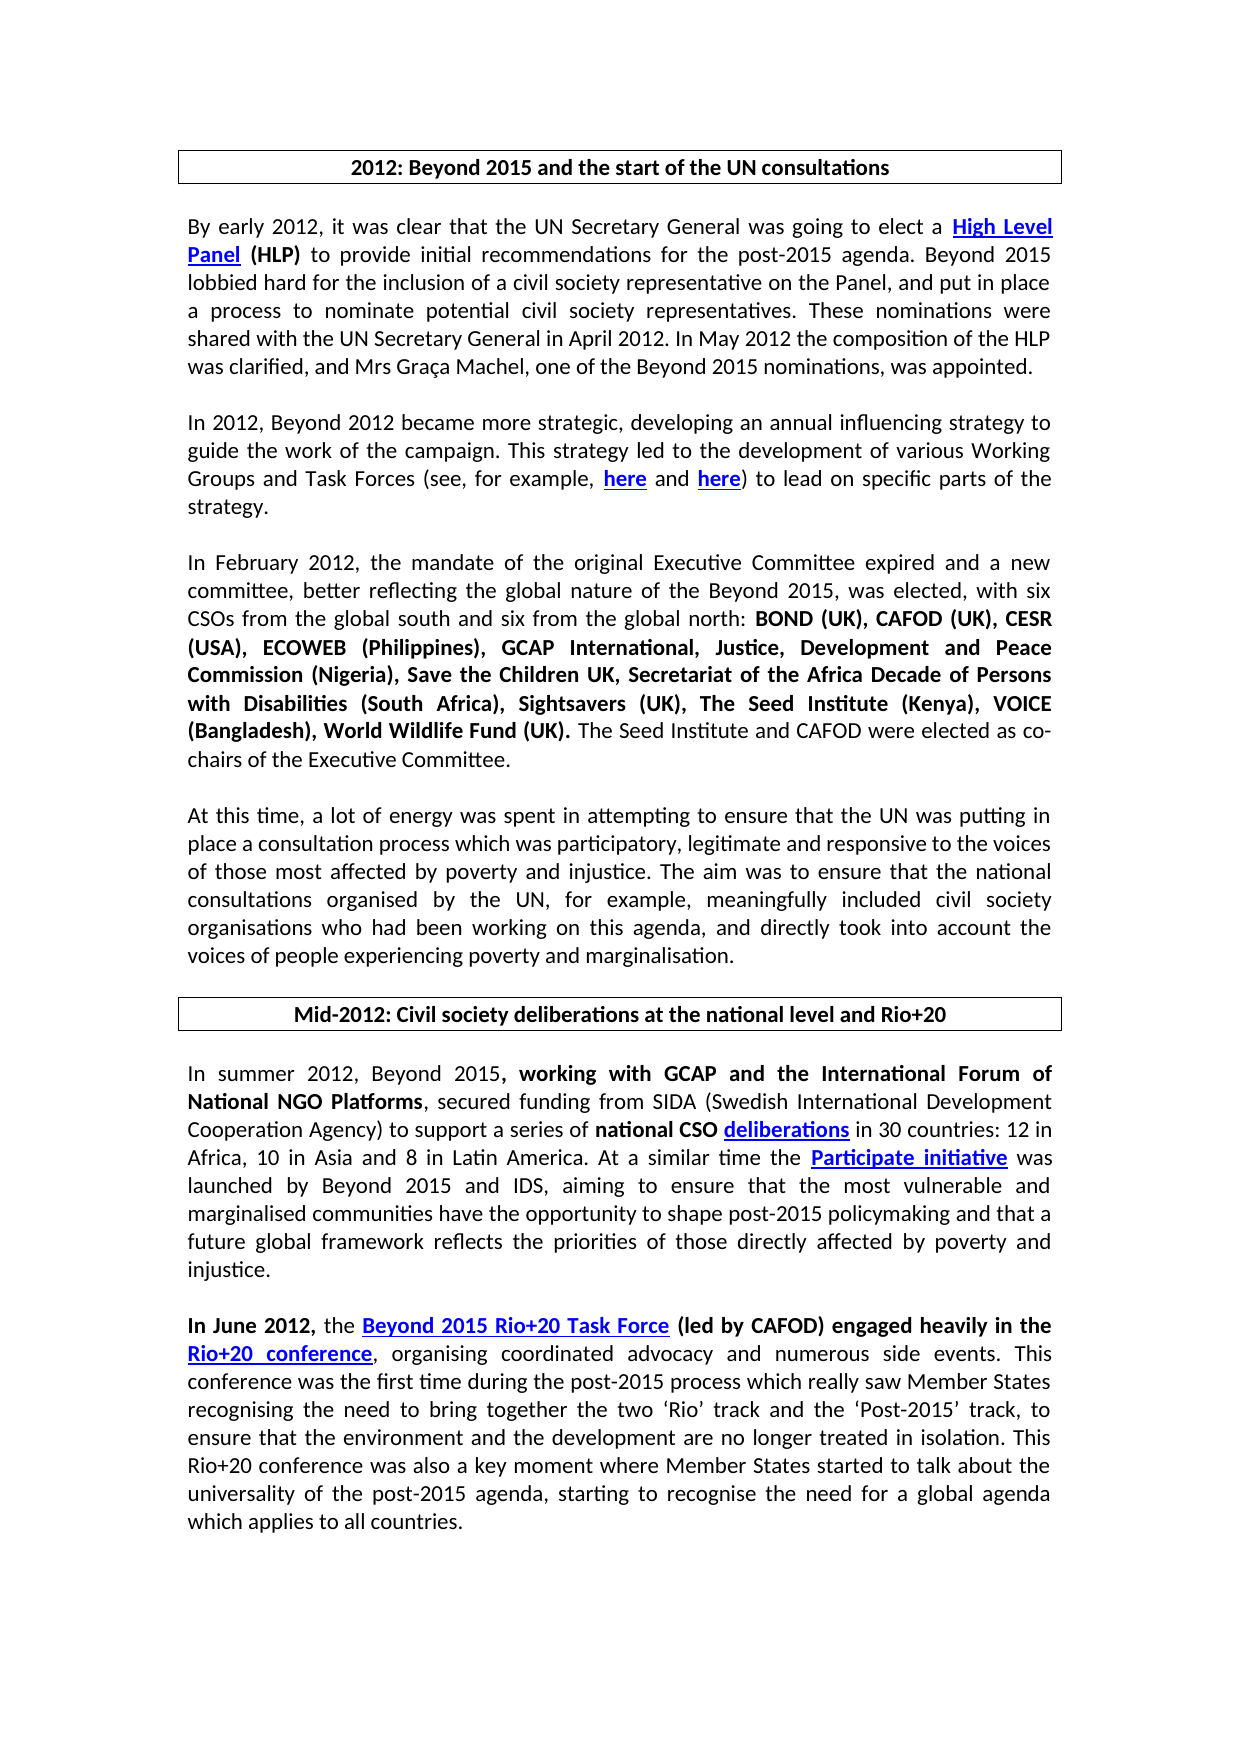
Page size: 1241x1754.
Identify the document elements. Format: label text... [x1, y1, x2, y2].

text In February 2012, the mandate of the original Executive Committee expired and a new committee, better reflecting the global nature of the Beyond 2015, was elected, with six CSOs from the global south and six from the global north: BOND (UK), CAFOD (UK), CESR (USA), ECOWEB (Philippines), GCAP International, Justice, Development and Peace Commission (Nigeria), Save the Children UK, Secretariat of the Africa Decade of Persons with Disabilities (South Africa), Sightsavers (UK), The Seed Institute (Kenya), VOICE (Bangladesh), World Wildlife Fund (UK). The Seed Institute and CAFOD were elected as co-chairs of the Executive Committee. [187, 548, 1053, 773]
text At this time, a lot of energy was spent in attempting to ensure that the UN was putting in place a consultation process which was participatory, legitimate and responsive to the voices of those most affected by poverty and injustice. The aim was to ensure that the national consultations organised by the UN, for example, meaningfully included civil society organisations who had been working on this agenda, and directly took into account the voices of people experiencing poverty and marginalisation. [187, 801, 1053, 969]
text By early 2012, it was clear that the UN Secretary General was going to elect a High Level Panel (HLP) to provide initial recommendations for the post-2015 agenda. Beyond 2015 lobbied hard for the inclusion of a civil society representative on the Panel, and put in place a process to nominate potential civil society representatives. These nominations were shared with the UN Secretary General in April 2012. In May 2012 the composition of the HLP was clarified, and Mrs Graça Machel, one of the Beyond 2015 nominations, was appointed. [187, 212, 1053, 380]
text In June 2012, the Beyond 2015 Rio+20 Task Force (led by CAFOD) engaged heavily in the Rio+20 conference, organising coordinated advocacy and numerous side events. This conference was the first time during the post-2015 process which really saw Member States recognising the need to bring together the two ‘Rio’ track and the ‘Post-2015’ track, to ensure that the environment and the development are no longer treated in isolation. This Rio+20 conference was also a key moment where Member States started to talk about the universality of the post-2015 agenda, starting to recognise the need for a global agenda which applies to all countries. [187, 1311, 1053, 1536]
text Mid-2012: Civil society deliberations at the national level and Rio+20 [179, 998, 1061, 1030]
text 2012: Beyond 2015 and the start of the UN consultations [179, 151, 1061, 183]
text In summer 2012, Beyond 2015, working with GCAP and the International Forum of National NGO Platforms, secured funding from SIDA (Swedish International Development Cooperation Agency) to support a series of national CSO deliberations in 30 countries: 12 in Africa, 10 in Asia and 8 in Latin America. At a similar time the Participate initiative was launched by Beyond 2015 and IDS, aiming to ensure that the most vulnerable and marginalised communities have the opportunity to shape post-2015 policymaking and that a future global framework reflects the priorities of those directly affected by poverty and injustice. [187, 1059, 1053, 1283]
text In 2012, Beyond 2012 became more strategic, developing an annual influencing strategy to guide the work of the campaign. This strategy led to the development of various Working Groups and Task Forces (see, for example, here and here) to lead on specific parts of the strategy. [187, 408, 1053, 521]
